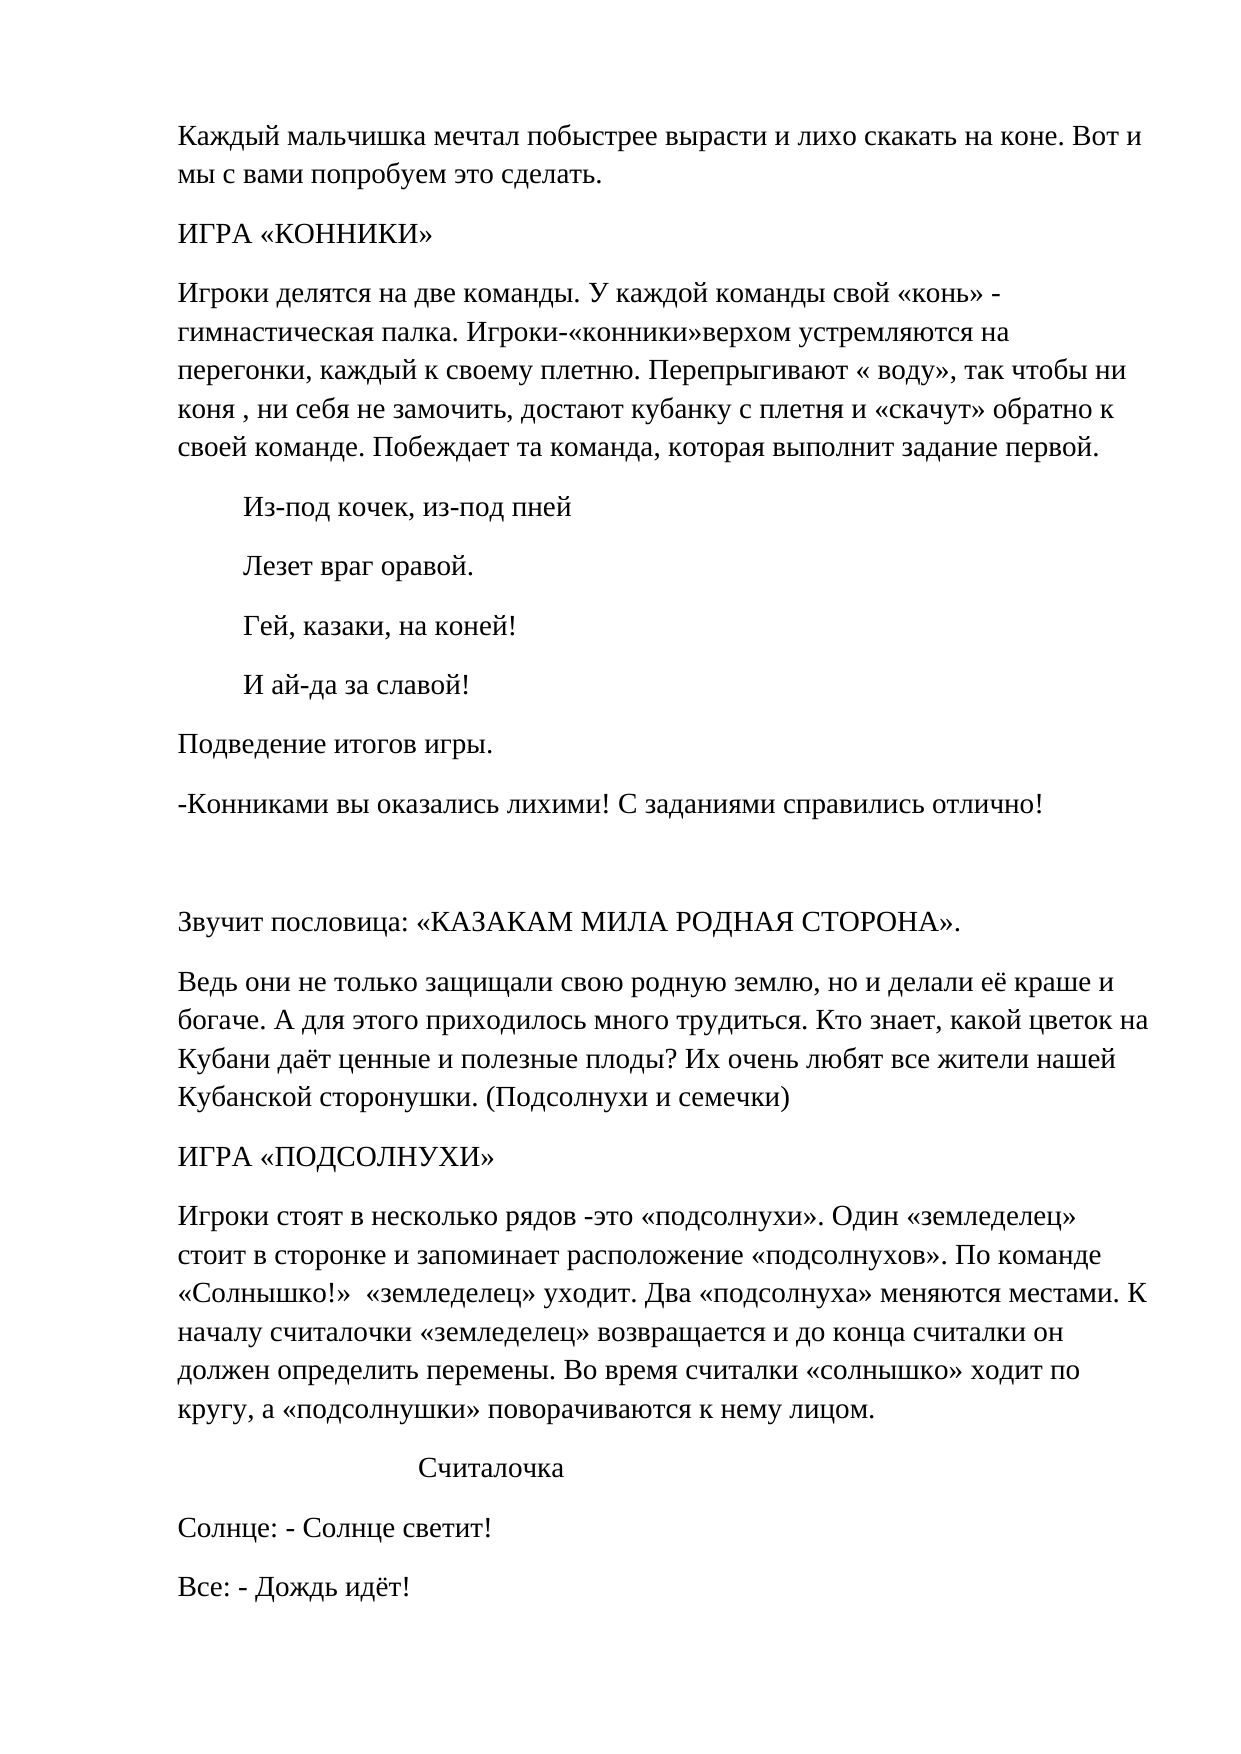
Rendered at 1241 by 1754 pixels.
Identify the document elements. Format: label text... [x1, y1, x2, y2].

text Гей, казаки, на коней! [177, 608, 1152, 641]
text Все: - Дождь идёт! [177, 1569, 1152, 1603]
text Из-под кочек, из-под пней [177, 489, 1152, 522]
text Солнце: - Солнце светит! [177, 1510, 1152, 1543]
text Подведение итогов игры. [177, 726, 1152, 760]
text Звучит пословица: «КАЗАКАМ МИЛА РОДНАЯ СТОРОНА». [177, 904, 1152, 938]
text Ведь они не только защищали свою родную землю, но и делали её краше и богаче. А для этого приходилось много трудиться. Кто знает, какой цветок на Кубани даёт ценные и полезные плоды? Их очень любят все жители нашей Кубанской сторонушки. (Подсолнухи и семечки) [177, 964, 1152, 1113]
text -Конниками вы оказались лихими! С заданиями справились отлично! [177, 786, 1152, 819]
text И ай-да за славой! [177, 667, 1152, 701]
text ИГРА «ПОДСОЛНУХИ» [177, 1139, 1152, 1172]
text Каждый мальчишка мечтал побыстрее вырасти и лихо скакать на коне. Вот и мы с вами попробуем это сделать. [177, 118, 1152, 190]
text Считалочка [177, 1450, 1152, 1484]
text Игроки стоят в несколько рядов -это «подсолнухи». Один «земледелец» стоит в сторонке и запоминает расположение «подсолнухов». По команде «Солнышко!» «земледелец» уходит. Два «подсолнуха» меняются местами. К началу считалочки «земледелец» возвращается и до конца считалки он должен определить перемены. Во время считалки «солнышко» ходит по кругу, а «подсолнушки» поворачиваются к нему лицом. [177, 1198, 1152, 1424]
text Лезет враг оравой. [177, 548, 1152, 582]
text ИГРА «КОННИКИ» [177, 216, 1152, 249]
text Игроки делятся на две команды. У каждой команды свой «конь» -гимнастическая палка. Игроки-«конники»верхом устремляются на перегонки, каждый к своему плетню. Перепрыгивают « воду», так чтобы ни коня , ни себя не замочить, достают кубанку с плетня и «скачут» обратно к своей команде. Побеждает та команда, которая выполнит задание первой. [177, 275, 1152, 463]
